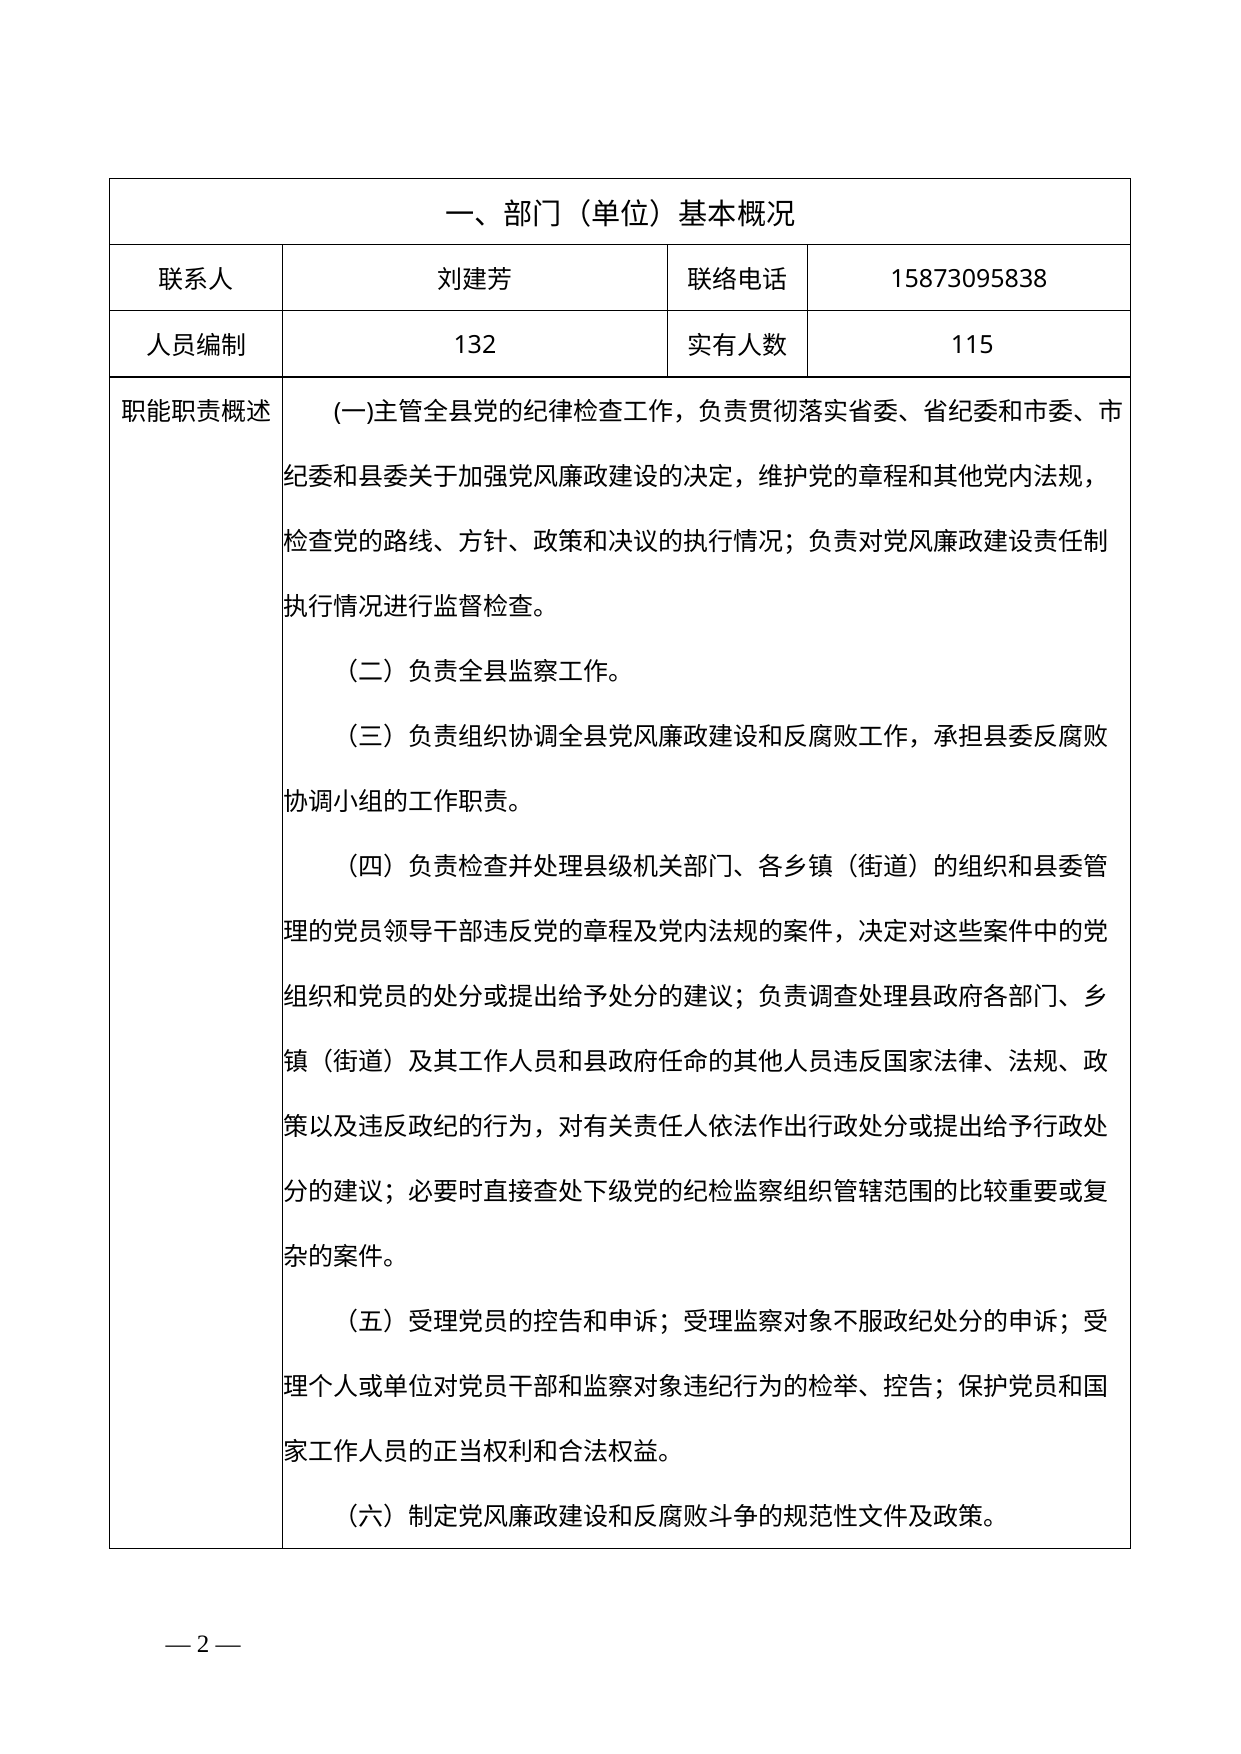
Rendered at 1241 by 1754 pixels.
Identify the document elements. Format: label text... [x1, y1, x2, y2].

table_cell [283, 378, 1130, 1547]
table_cell 15873095838 [808, 245, 1130, 310]
table_header 一、部门（单位）基本概况 [110, 179, 1130, 244]
table_cell 人员编制 [110, 311, 282, 376]
table_cell 实有人数 [668, 311, 807, 376]
table_cell 115 [808, 311, 1130, 376]
table_cell 联系人 [110, 245, 282, 310]
table_cell 132 [283, 311, 667, 376]
table_cell 刘建芳 [283, 245, 667, 310]
table_cell 联络电话 [668, 245, 807, 310]
table_cell 职能职责概述 [110, 378, 282, 1547]
